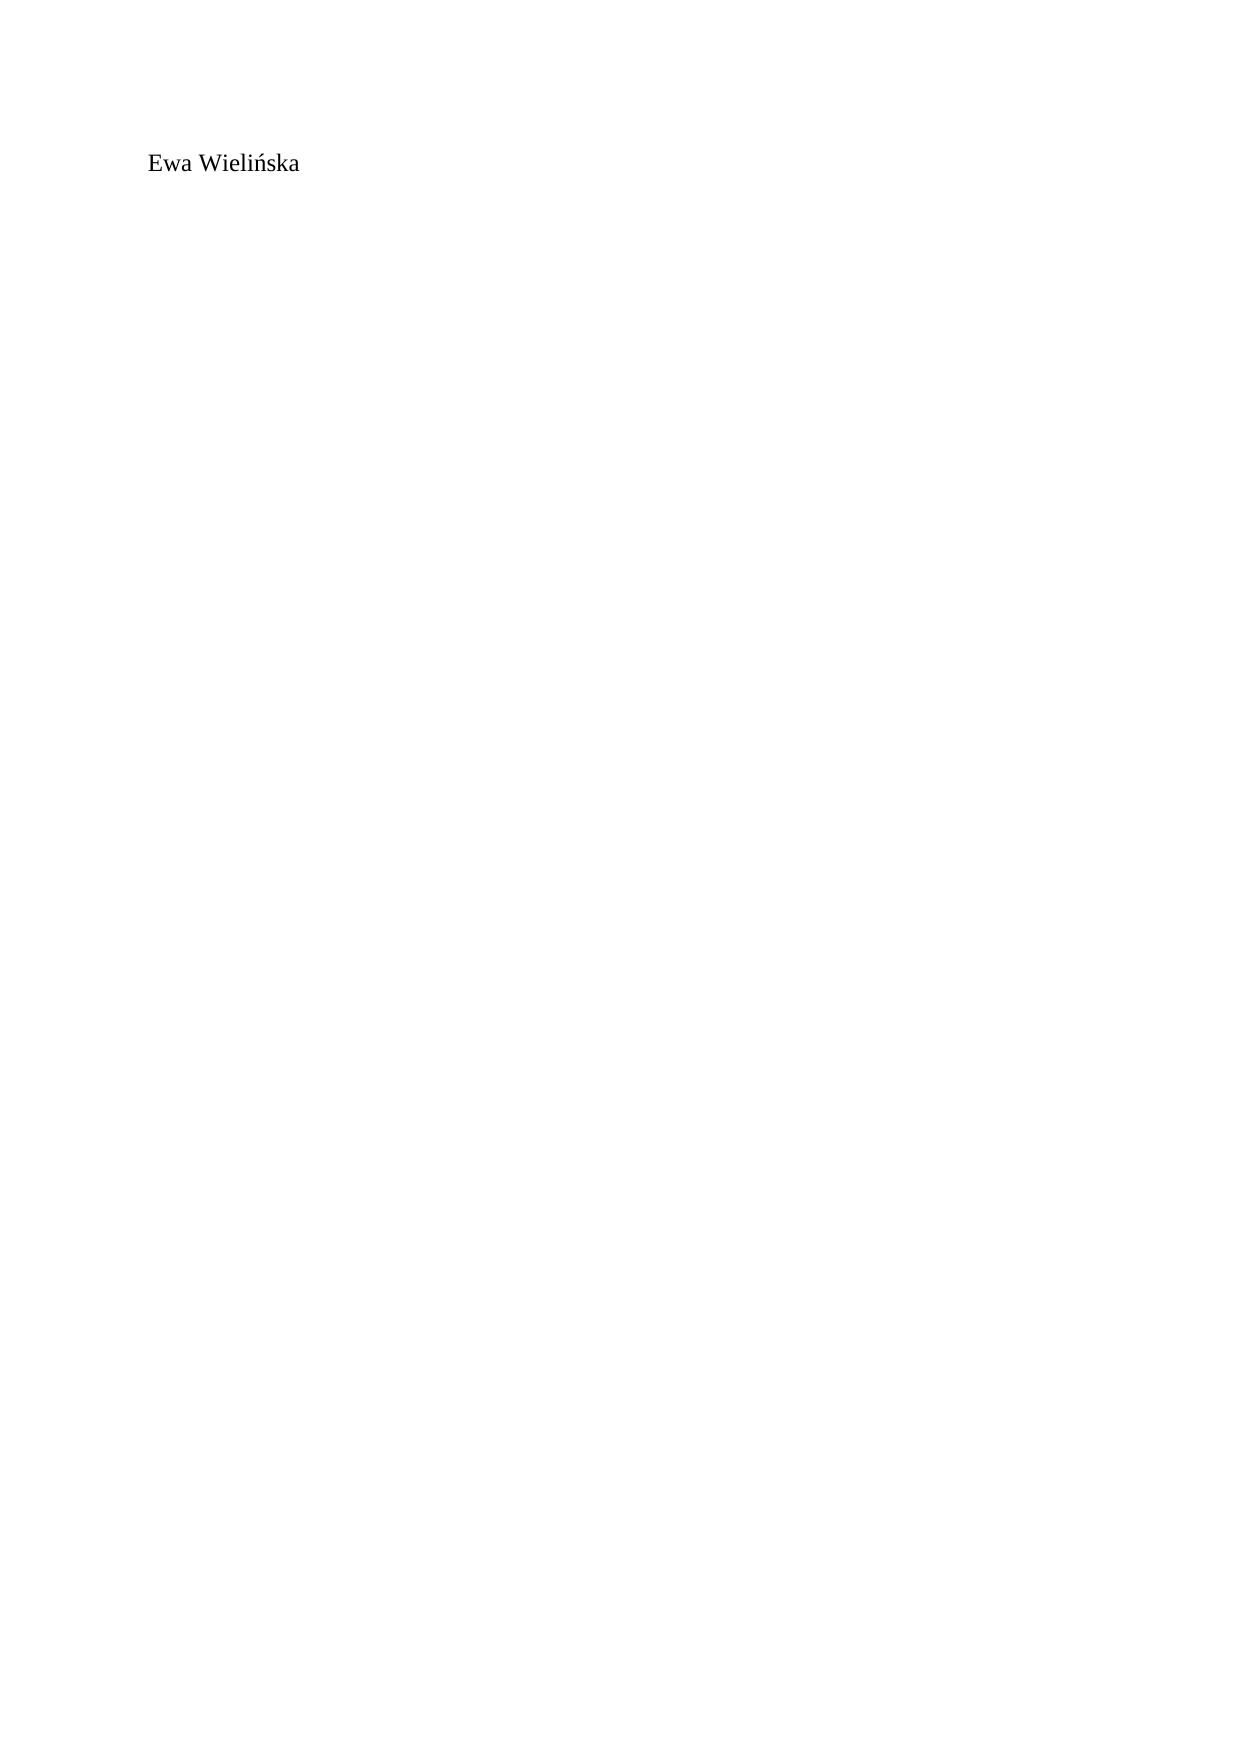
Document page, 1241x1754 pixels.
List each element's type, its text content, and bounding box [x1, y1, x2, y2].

text Ewa Wielińska [148, 148, 1093, 176]
